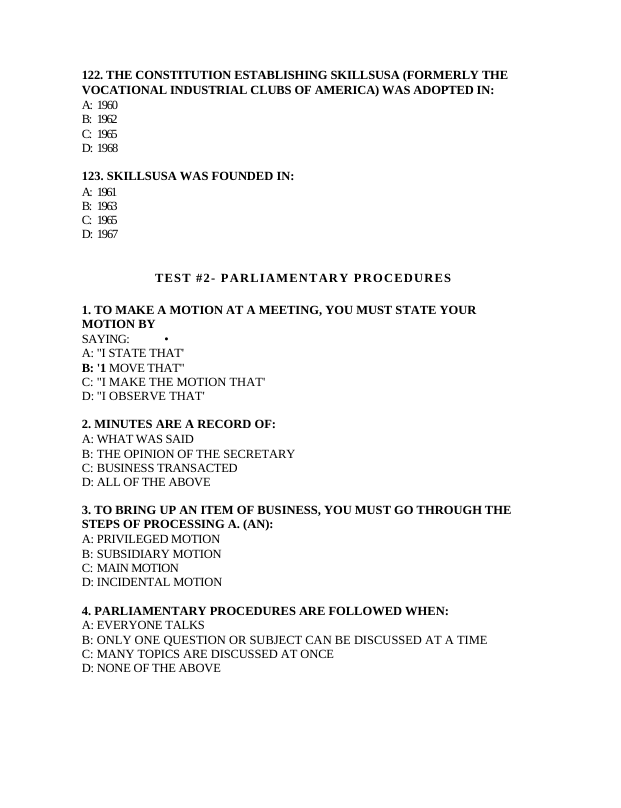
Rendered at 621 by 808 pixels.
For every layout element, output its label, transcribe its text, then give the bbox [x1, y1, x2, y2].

list '1 MOVE THAT" [82, 361, 524, 375]
list 1967 [82, 228, 524, 242]
list PRIVILEGED MOTION [82, 532, 524, 547]
list NONE OF THE ABOVE [82, 661, 524, 676]
list "I STATE THAT' [82, 346, 524, 361]
list 1965 [82, 127, 524, 141]
text 3. TO BRING UP AN ITEM OF BUSINESS, YOU MUST GO THROUGH THE STEPS OF PROCESSING A. (AN): [82, 503, 517, 532]
list ALL OF THE ABOVE [82, 475, 524, 489]
text 123. SKILLSUSA WAS FOUNDED IN: [82, 169, 524, 184]
list INCIDENTAL MOTION [82, 575, 524, 589]
list EVERYONE TALKS [82, 618, 524, 633]
list MANY TOPICS ARE DISCUSSED AT ONCE [82, 647, 524, 661]
list 1965 [82, 213, 524, 228]
text 4. PARLIAMENTARY PROCEDURES ARE FOLLOWED WHEN: [82, 603, 524, 618]
text 2. MINUTES ARE A RECORD OF: [82, 417, 524, 432]
text 122. THE CONSTITUTION ESTABLISHING SKILLSUSA (FORMERLY THE VOCATIONAL INDUSTRIAL CLUBS OF AMERICA) WAS ADOPTED IN: [82, 68, 517, 97]
list BUSINESS TRANSACTED [82, 461, 524, 475]
list 1962 [82, 112, 524, 127]
list SUBSIDIARY MOTION [82, 547, 524, 561]
list "I MAKE THE MOTION THAT' [82, 375, 524, 389]
list THE OPINION OF THE SECRETARY [82, 447, 524, 461]
list 1960 [82, 98, 524, 112]
text 1. TO MAKE A MOTION AT A MEETING, YOU MUST STATE YOUR MOTION BY [82, 303, 479, 332]
list "I OBSERVE THAT' [82, 389, 524, 403]
list ONLY ONE QUESTION OR SUBJECT CAN BE DISCUSSED AT A TIME [82, 633, 524, 647]
text TEST #2- PARLIAMENTARY PROCEDURES [82, 272, 524, 286]
text SAYING: • [82, 332, 524, 346]
list 1968 [82, 141, 524, 155]
list MAIN MOTION [82, 561, 524, 575]
list WHAT WAS SAID [82, 432, 524, 447]
list 1963 [82, 199, 524, 213]
list 1961 [82, 184, 524, 199]
